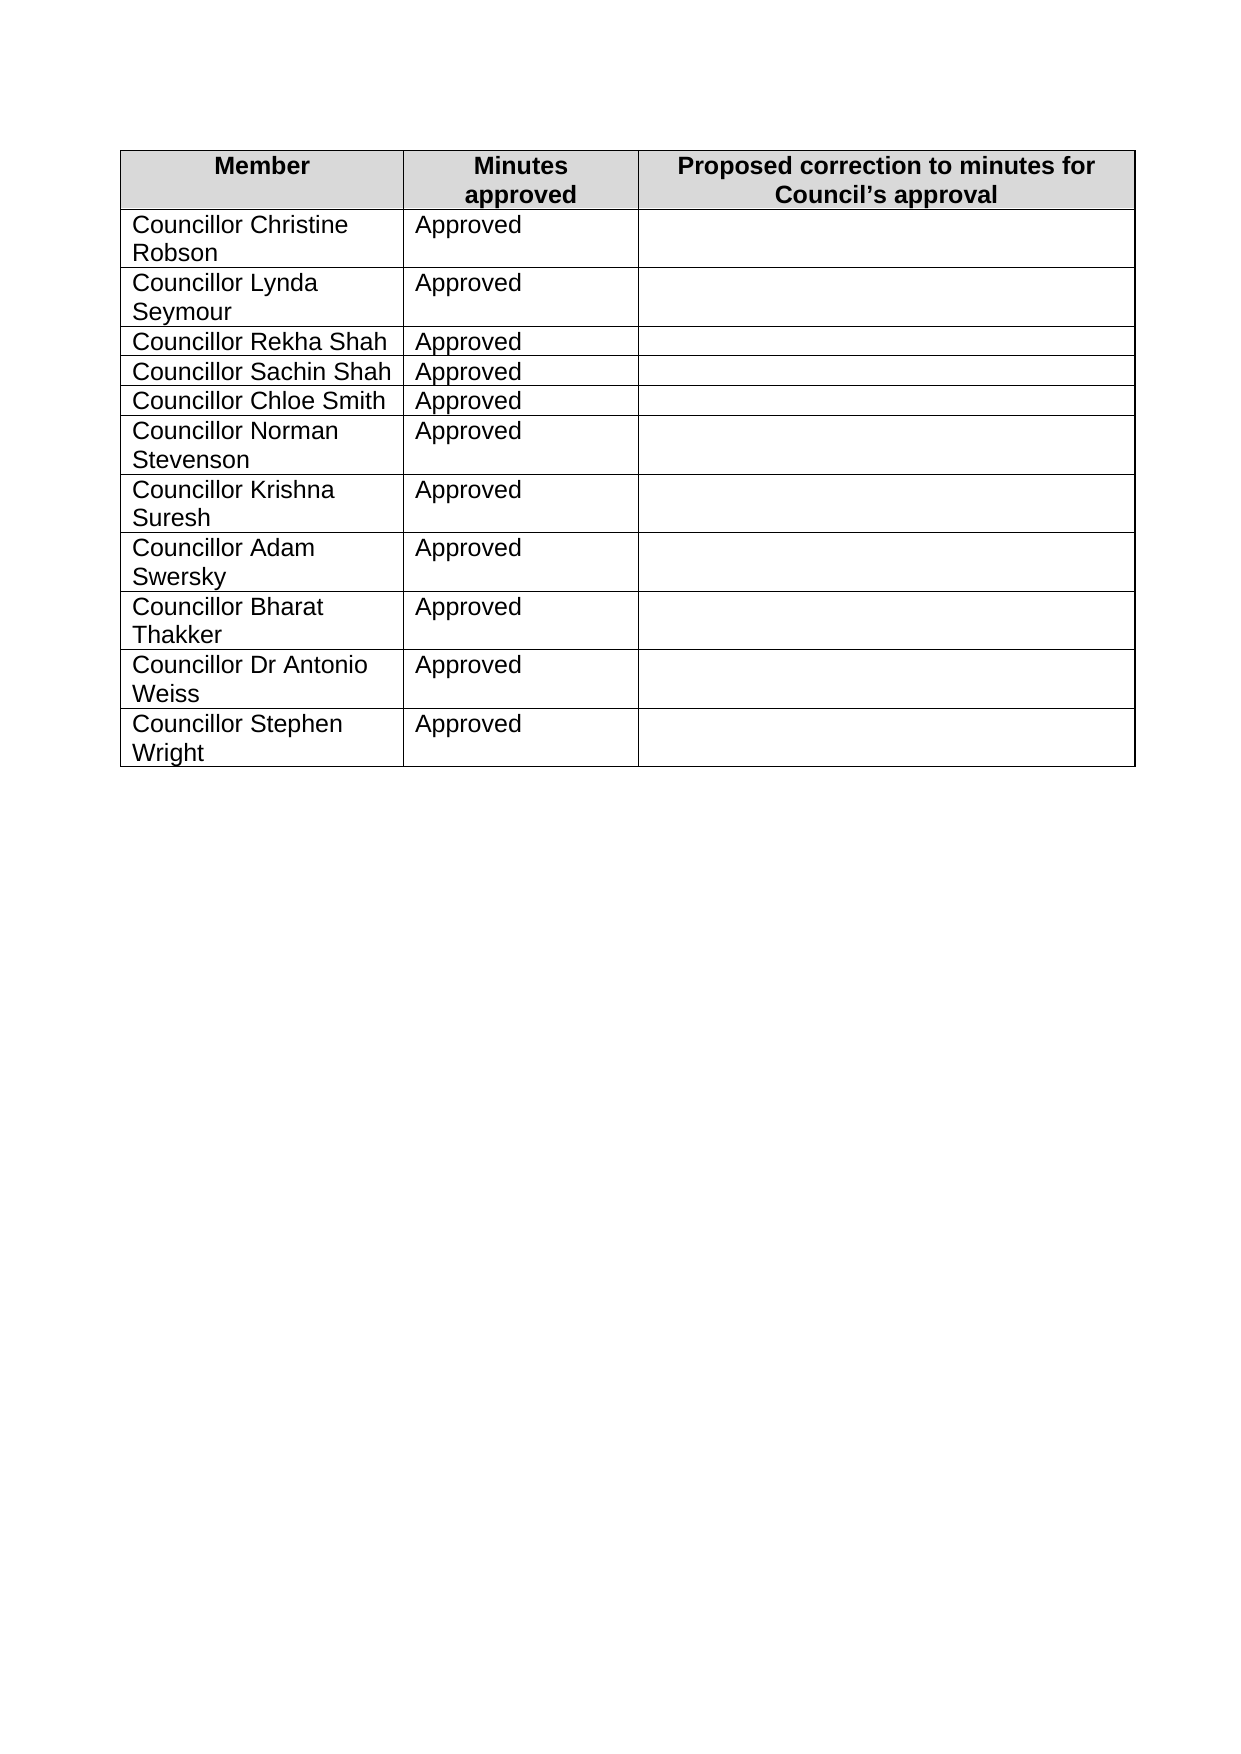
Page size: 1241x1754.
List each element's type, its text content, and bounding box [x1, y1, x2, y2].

table_cell Councillor Sachin Shah [121, 356, 403, 385]
table_cell Approved [404, 327, 638, 355]
table_cell [639, 386, 1134, 415]
table_cell [639, 210, 1134, 267]
table_cell [639, 592, 1134, 649]
table_cell Approved [404, 356, 638, 385]
table_cell [639, 356, 1134, 385]
table_cell Councillor Lynda Seymour [121, 268, 403, 326]
table_cell [639, 327, 1134, 355]
table_cell Approved [404, 268, 638, 326]
table_cell [639, 533, 1134, 591]
table_cell Councillor Stephen Wright [121, 709, 403, 766]
table_cell Councillor Rekha Shah [121, 327, 403, 355]
table_header Proposed correction to minutes for Council’s approval [639, 151, 1134, 208]
table_cell Approved Approved [404, 210, 638, 267]
table_cell [639, 416, 1134, 473]
table_header Member [121, 151, 403, 208]
table_cell [639, 709, 1134, 766]
table_cell Councillor Bharat Thakker [121, 592, 403, 649]
table_cell [639, 650, 1134, 708]
table_cell Approved [404, 386, 638, 415]
table_cell Councillor Norman Stevenson [121, 416, 403, 473]
table_cell [639, 475, 1134, 532]
table_cell Councillor Chloe Smith [121, 386, 403, 415]
table_cell Approved [404, 533, 638, 591]
table_cell Approved [404, 709, 638, 766]
table_cell Approved [404, 650, 638, 708]
table_cell Councillor Krishna Suresh [121, 475, 403, 532]
table_cell [639, 268, 1134, 326]
table_cell Councillor Dr Antonio Weiss [121, 650, 403, 708]
table_cell Approved [404, 592, 638, 649]
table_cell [121, 210, 403, 267]
table_cell Approved [404, 475, 638, 532]
table_cell Approved [404, 416, 638, 473]
table_cell Councillor Adam Swersky [121, 533, 403, 591]
table_header Minutes approved [404, 151, 638, 208]
